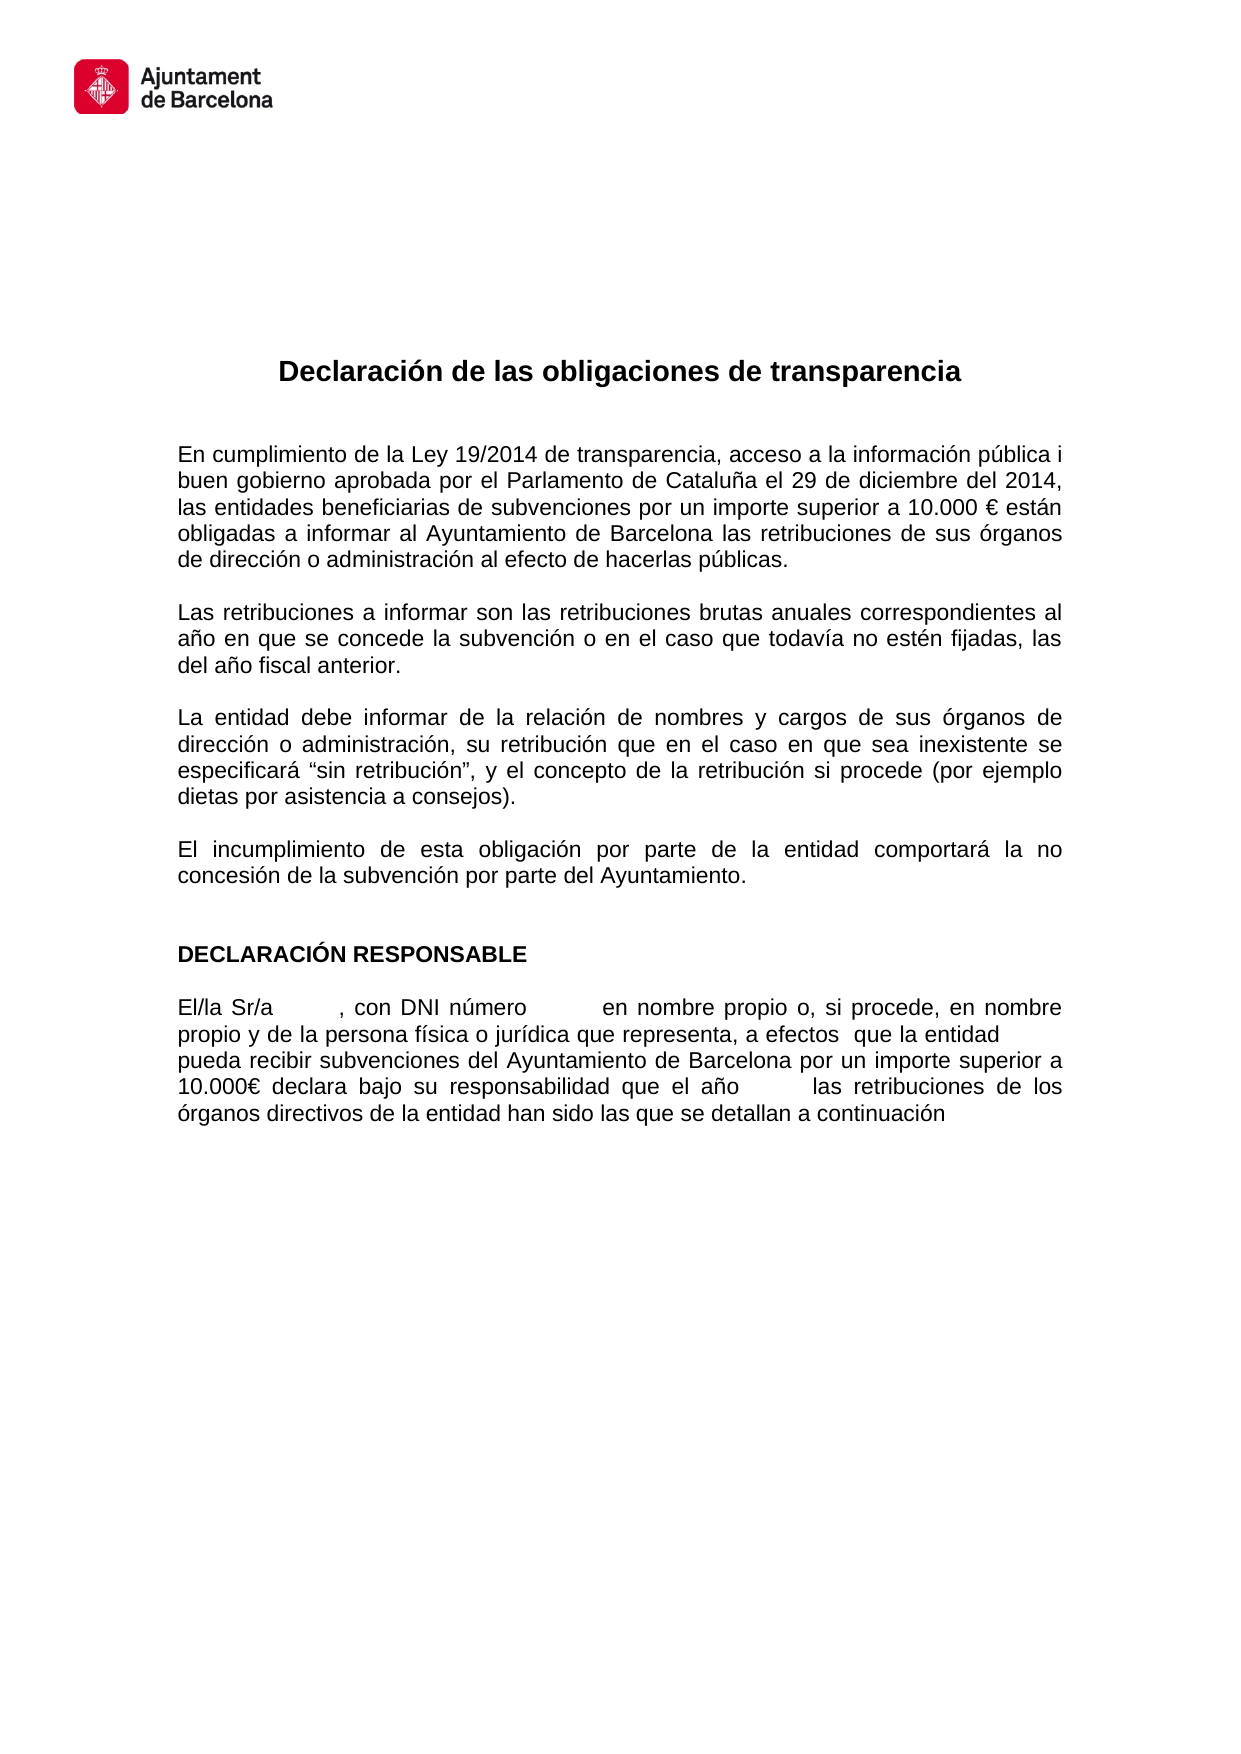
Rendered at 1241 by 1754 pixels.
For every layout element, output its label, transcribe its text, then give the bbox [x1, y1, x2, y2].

text El/la Sr/a , con DNI número en nombre propio o, si procede, en nombre propio y de la persona física o jurídica que representa, a efectos que la entidad pueda recibir subvenciones del Ayuntamiento de Barcelona por un importe superior a 10.000€ declara bajo su responsabilidad que el año las retribuciones de los órganos directivos de la entidad han sido las que se detallan a continuación [177, 994, 1063, 1126]
text La entidad debe informar de la relación de nombres y cargos de sus órganos de dirección o administración, su retribución que en el caso en que sea inexistente se especificará “sin retribución”, y el concepto de la retribución si procede (por ejemplo dietas por asistencia a consejos). [177, 704, 1063, 810]
picture [74, 59, 273, 113]
text El incumplimiento de esta obligación por parte de la entidad comportará la no concesión de la subvención por parte del Ayuntamiento. [177, 836, 1063, 889]
text Declaración de las obligaciones de transparencia [177, 354, 1063, 388]
text Las retribuciones a informar son las retribuciones brutas anuales correspondientes al año en que se concede la subvención o en el caso que todavía no estén fijadas, las del año fiscal anterior. [177, 599, 1063, 678]
text En cumplimiento de la Ley 19/2014 de transparencia, acceso a la información pública i buen gobierno aprobada por el Parlamento de Cataluña el 29 de diciembre del 2014, las entidades beneficiarias de subvenciones por un importe superior a 10.000 € están obligadas a informar al Ayuntamiento de Barcelona las retribuciones de sus órganos de dirección o administración al efecto de hacerlas públicas. [177, 441, 1063, 572]
text DECLARACIÓN RESPONSABLE [177, 941, 1063, 968]
